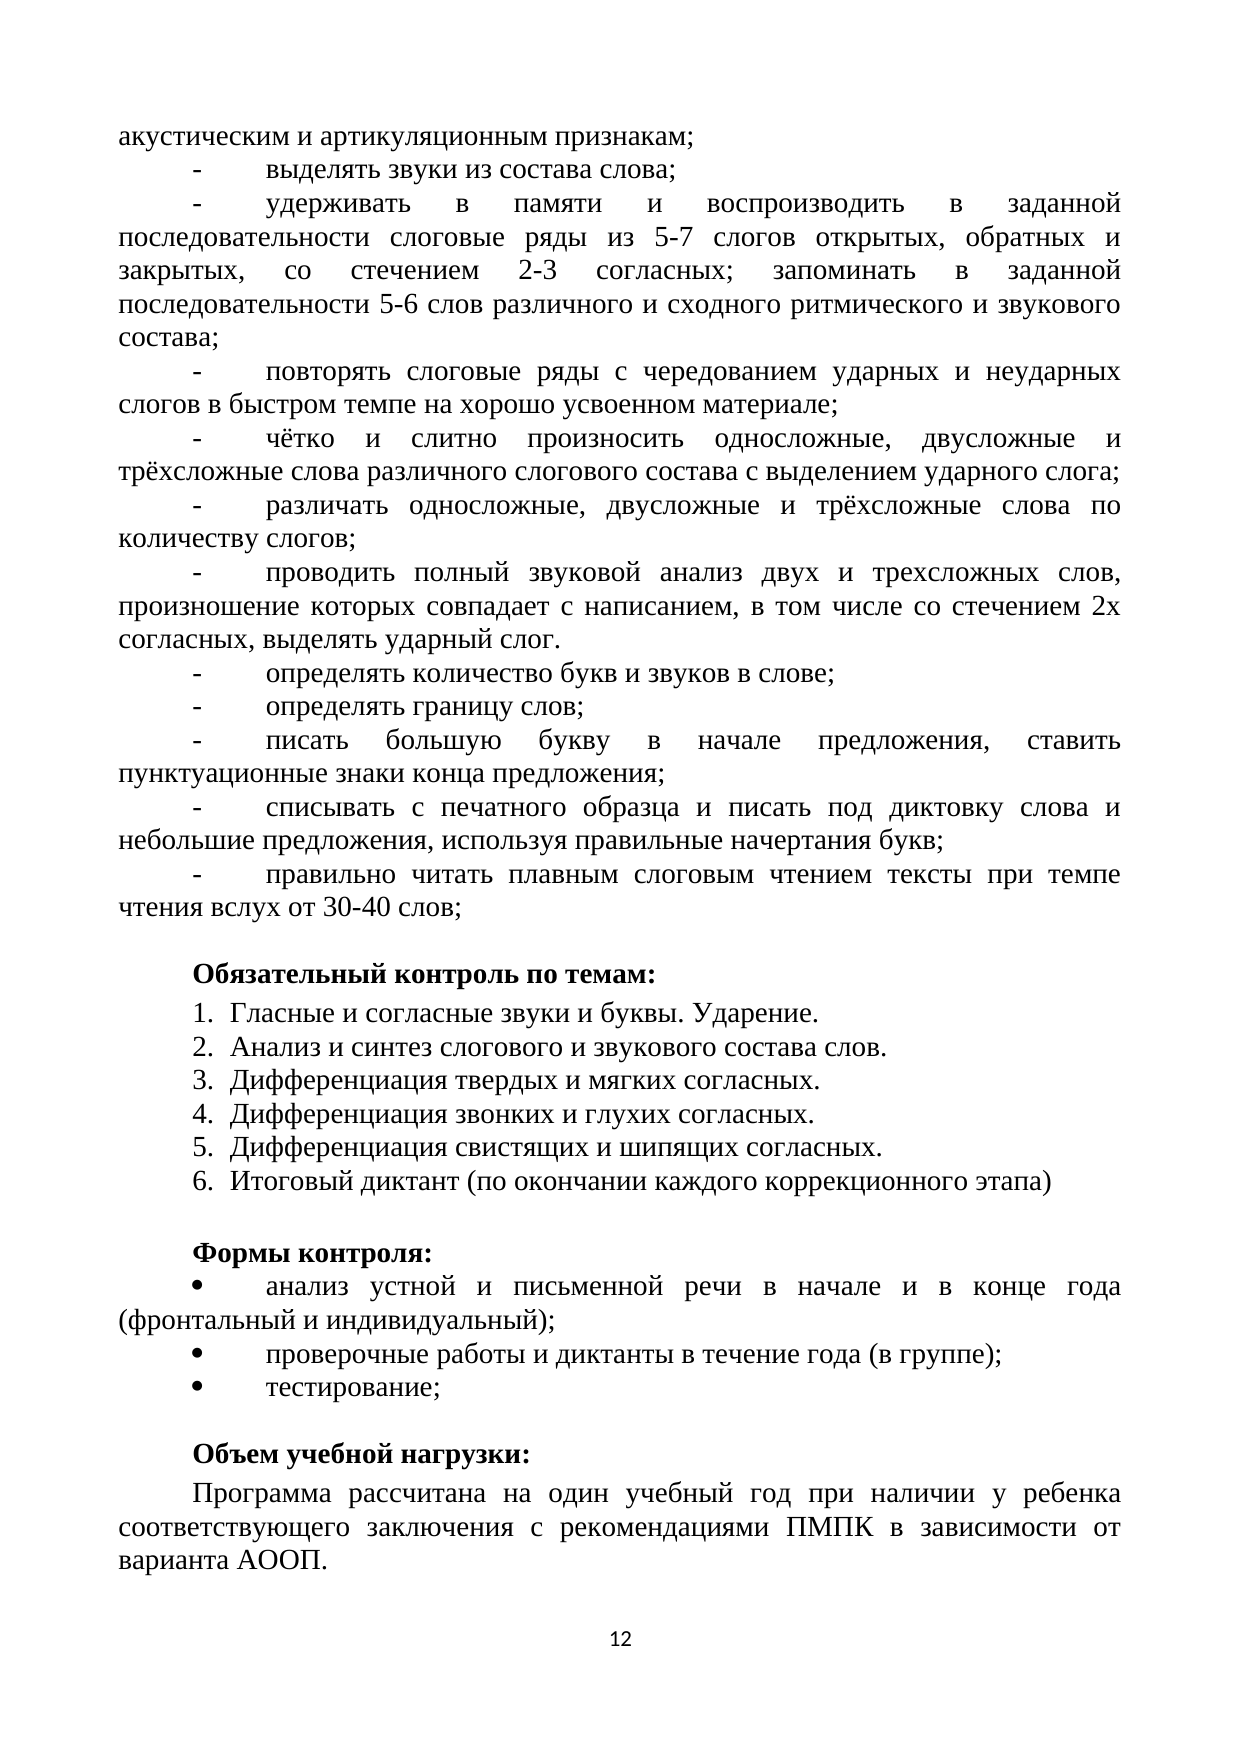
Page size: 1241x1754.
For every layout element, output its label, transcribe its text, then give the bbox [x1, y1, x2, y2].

text Обязательный контроль по темам: [118, 957, 1122, 990]
list определять границу слов; [118, 688, 1122, 722]
list проверочные работы и диктанты в течение года (в группе); [118, 1336, 1122, 1369]
list чётко и слитно произносить односложные, двусложные и трёхсложные слова различного слогового состава с выделением ударного слога; [118, 420, 1122, 487]
list проводить полный звуковой анализ двух и трехсложных слов, произношение которых совпадает с написанием, в том числе со стечением 2х согласных, выделять ударный слог. [118, 554, 1122, 655]
text Объем учебной нагрузки: [118, 1437, 1122, 1470]
list удерживать в памяти и воспроизводить в заданной последовательности слоговые ряды из 5-7 слогов открытых, обратных и закрытых, со стечением 2-3 согласных; запоминать в заданной последовательности 5-6 слов различного и сходного ритмического и звукового состава; [118, 185, 1122, 353]
list Дифференциация твердых и мягких согласных. [192, 1062, 1122, 1096]
list правильно читать плавным слоговым чтением тексты при темпе чтения вслух от 30-40 слов; [118, 856, 1122, 923]
list списывать с печатного образца и писать под диктовку слова и небольшие предложения, используя правильные начертания букв; [118, 789, 1122, 856]
list повторять слоговые ряды с чередованием ударных и неударных слогов в быстром темпе на хорошо усвоенном материале; [118, 353, 1122, 420]
list определять количество букв и звуков в слове; [118, 655, 1122, 688]
list анализ устной и письменной речи в начале и в конце года (фронтальный и индивидуальный); [118, 1268, 1122, 1336]
list Анализ и синтез слогового и звукового состава слов. [192, 1029, 1122, 1062]
list различать односложные, двусложные и трёхсложные слова по количеству слогов; [118, 487, 1122, 554]
list Дифференциация свистящих и шипящих согласных. [192, 1129, 1122, 1163]
text Программа рассчитана на один учебный год при наличии у ребенка соответствующего заключения с рекомендациями ПМПК в зависимости от варианта АООП. [118, 1475, 1122, 1576]
text Формы контроля: [118, 1235, 1122, 1268]
list писать большую букву в начале предложения, ставить пунктуационные знаки конца предложения; [118, 722, 1122, 789]
list Гласные и согласные звуки и буквы. Ударение. [192, 995, 1122, 1029]
list выделять звуки из состава слова; [118, 152, 1122, 185]
list тестирование; [118, 1369, 1122, 1403]
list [118, 118, 1122, 152]
list Итоговый диктант (по окончании каждого коррекционного этапа) [192, 1163, 1122, 1196]
list Дифференциация звонких и глухих согласных. [192, 1096, 1122, 1129]
